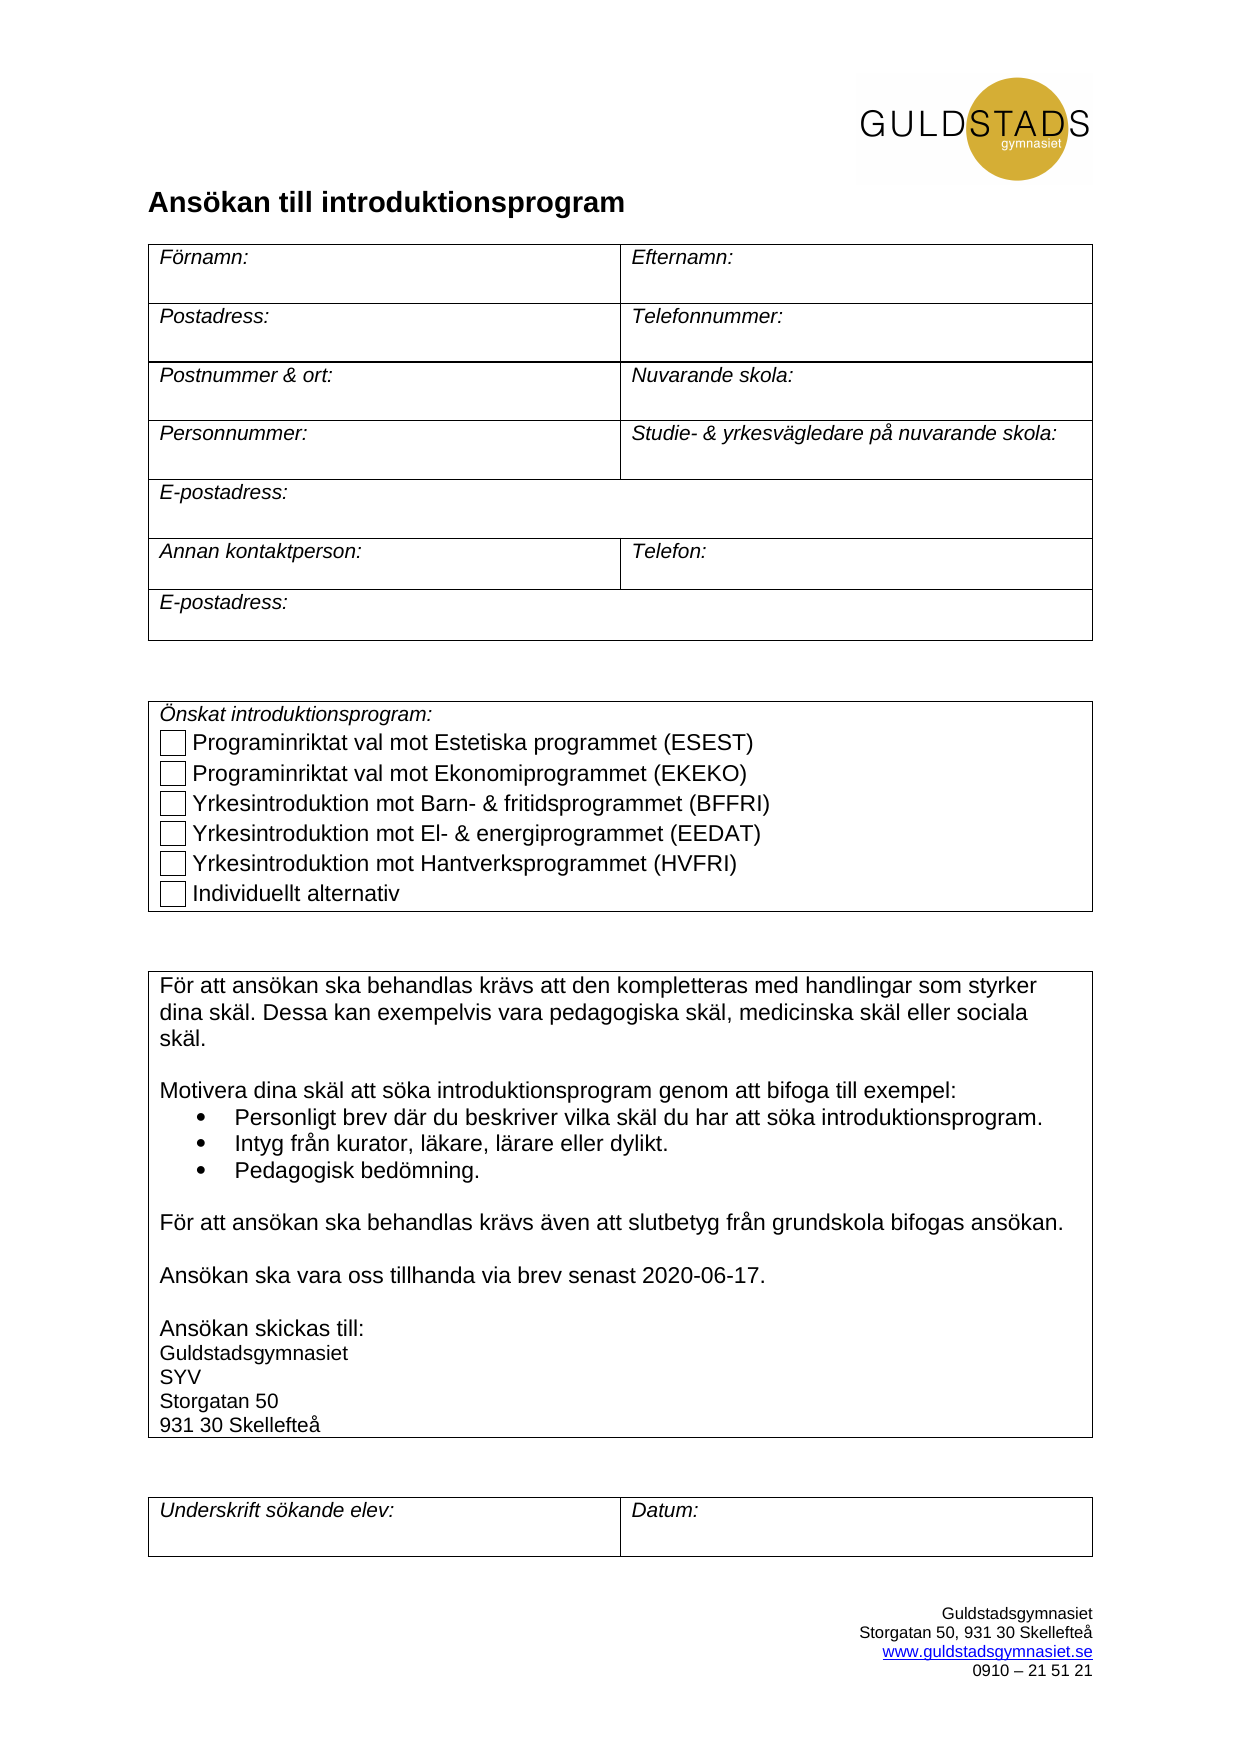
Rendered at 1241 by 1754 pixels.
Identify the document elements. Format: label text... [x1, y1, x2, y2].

table_cell Nuvarande skola: [621, 363, 1092, 420]
table_cell Telefon: [621, 539, 1092, 589]
table_cell E-postadress: [149, 590, 1092, 640]
table_cell Telefonnummer: [621, 304, 1092, 361]
table_header Efternamn: [621, 245, 1092, 303]
table_cell Personnummer: [149, 421, 620, 479]
table_cell E-postadress: [149, 480, 1092, 538]
table_header För att ansökan ska behandlas krävs att den kompletteras med handlingar som styrker dina skäl. Dessa kan exempelvis vara pedagogiska skäl, medicinska skäl eller sociala skäl. Motivera dina skäl att söka introduktionsprogram genom att bifoga till exempel: Personligt brev där du beskriver vilka skäl du har att söka introduktionsprogram. Intyg från kurator, läkare, lärare eller dylikt. Pedagogisk bedömning. För att ansökan ska behandlas krävs även att slutbetyg från grundskola bifogas ansökan. Ansökan ska vara oss tillhanda via brev senast 2020-06-17. Ansökan skickas till: Guldstadsgymnasiet SYV Storgatan 50 931 30 Skellefteå [149, 972, 1092, 1437]
table_cell Annan kontaktperson: [149, 539, 620, 589]
picture [856, 73, 1093, 185]
text Ansökan till introduktionsprogram [148, 184, 1093, 218]
table_header Underskrift sökande elev: [149, 1498, 620, 1556]
table_cell Postnummer & ort: [149, 363, 620, 420]
table_header Datum: [621, 1498, 1092, 1556]
table_header Önskat introduktionsprogram: Programinriktat val mot Estetiska programmet (ESEST) Programinriktat val mot Ekonomiprogrammet (EKEKO) Yrkesintroduktion mot Barn- & fritidsprogrammet (BFFRI) Yrkesintroduktion mot El- & energiprogrammet (EEDAT) Yrkesintroduktion mot Hantverksprogrammet (HVFRI) Individuellt alternativ [149, 702, 1092, 911]
table_cell Studie- & yrkesvägledare på nuvarande skola: [621, 421, 1092, 479]
table_header Förnamn: [149, 245, 620, 303]
table_cell Postadress: [149, 304, 620, 361]
